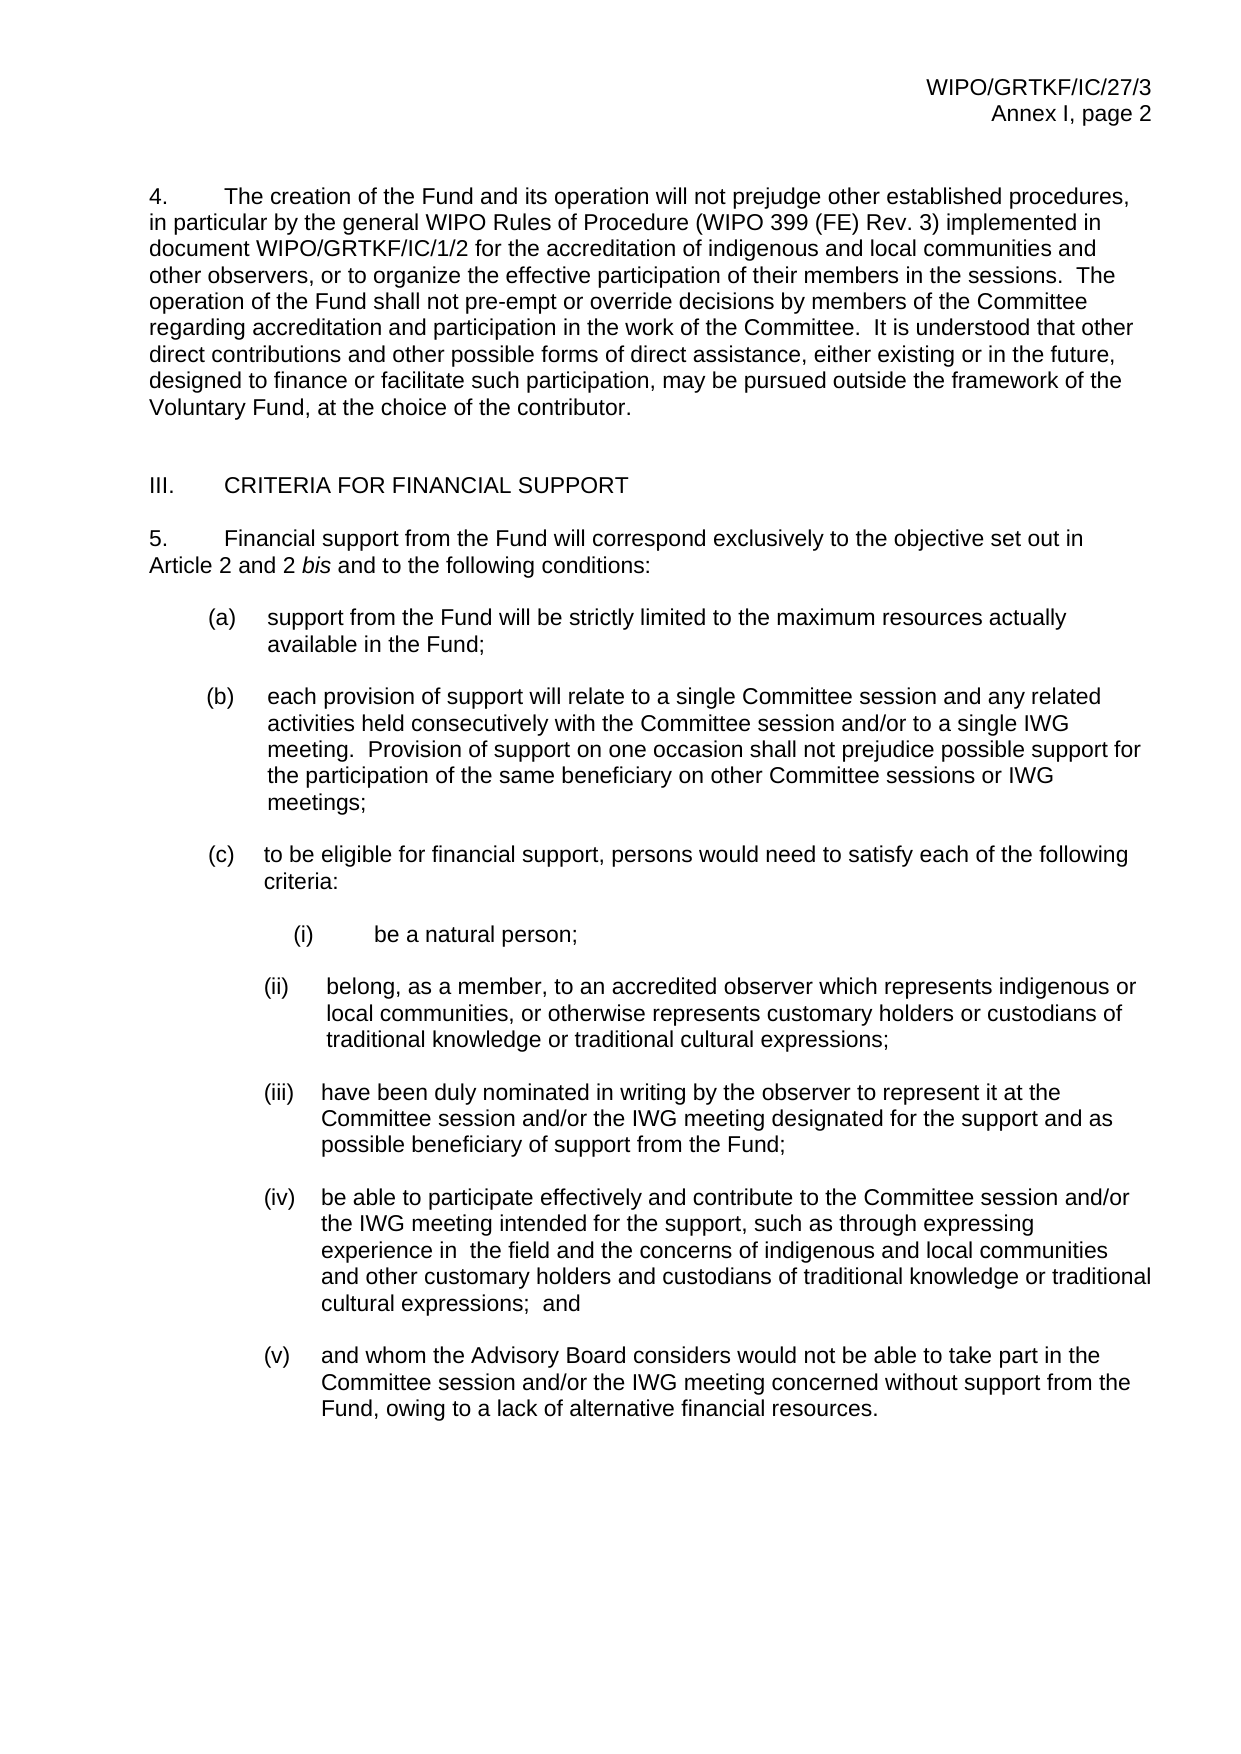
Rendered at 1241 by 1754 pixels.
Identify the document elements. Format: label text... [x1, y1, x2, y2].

list belong, as a member, to an accredited observer which represents indigenous or local communities, or otherwise represents customary holders or custodians of traditional knowledge or traditional cultural expressions; [263, 973, 1152, 1052]
text III. CRITERIA FOR FINANCIAL SUPPORT [149, 472, 1152, 499]
text (c) to be eligible for financial support, persons would need to satisfy each of the following criteria: [208, 841, 1152, 894]
text (a) support from the Fund will be strictly limited to the maximum resources actually available in the Fund; [208, 604, 1152, 657]
list have been duly nominated in writing by the observer to represent it at the Committee session and/or the IWG meeting designated for the support and as possible beneficiary of support from the Fund; [263, 1079, 1152, 1158]
list be able to participate effectively and contribute to the Committee session and/or the IWG meeting intended for the support, such as through expressing experience in the field and the concerns of indigenous and local communities and other customary holders and custodians of traditional knowledge or traditional cultural expressions; and [263, 1184, 1152, 1316]
text 5. Financial support from the Fund will correspond exclusively to the objective set out in Article 2 and 2 bis and to the following conditions: [149, 525, 1152, 578]
text 4. The creation of the Fund and its operation will not prejudge other established procedures, in particular by the general WIPO Rules of Procedure (WIPO 399 (FE) Rev. 3) implemented in document WIPO/GRTKF/IC/1/2 for the accreditation of indigenous and local communities and other observers, or to organize the effective participation of their members in the sessions. The operation of the Fund shall not pre-empt or override decisions by members of the Committee regarding accreditation and participation in the work of the Committee. It is understood that other direct contributions and other possible forms of direct assistance, either existing or in the future, designed to finance or facilitate such participation, may be pursued outside the framework of the Voluntary Fund, at the choice of the contributor. [149, 183, 1152, 420]
text (b) each provision of support will relate to a single Committee session and any related activities held consecutively with the Committee session and/or to a single IWG meeting. Provision of support on one occasion shall not prejudice possible support for the participation of the same beneficiary on other Committee sessions or IWG meetings; [206, 683, 1152, 815]
list be a natural person; [263, 921, 1152, 947]
list and whom the Advisory Board considers would not be able to take part in the Committee session and/or the IWG meeting concerned without support from the Fund, owing to a lack of alternative financial resources. [263, 1342, 1152, 1421]
